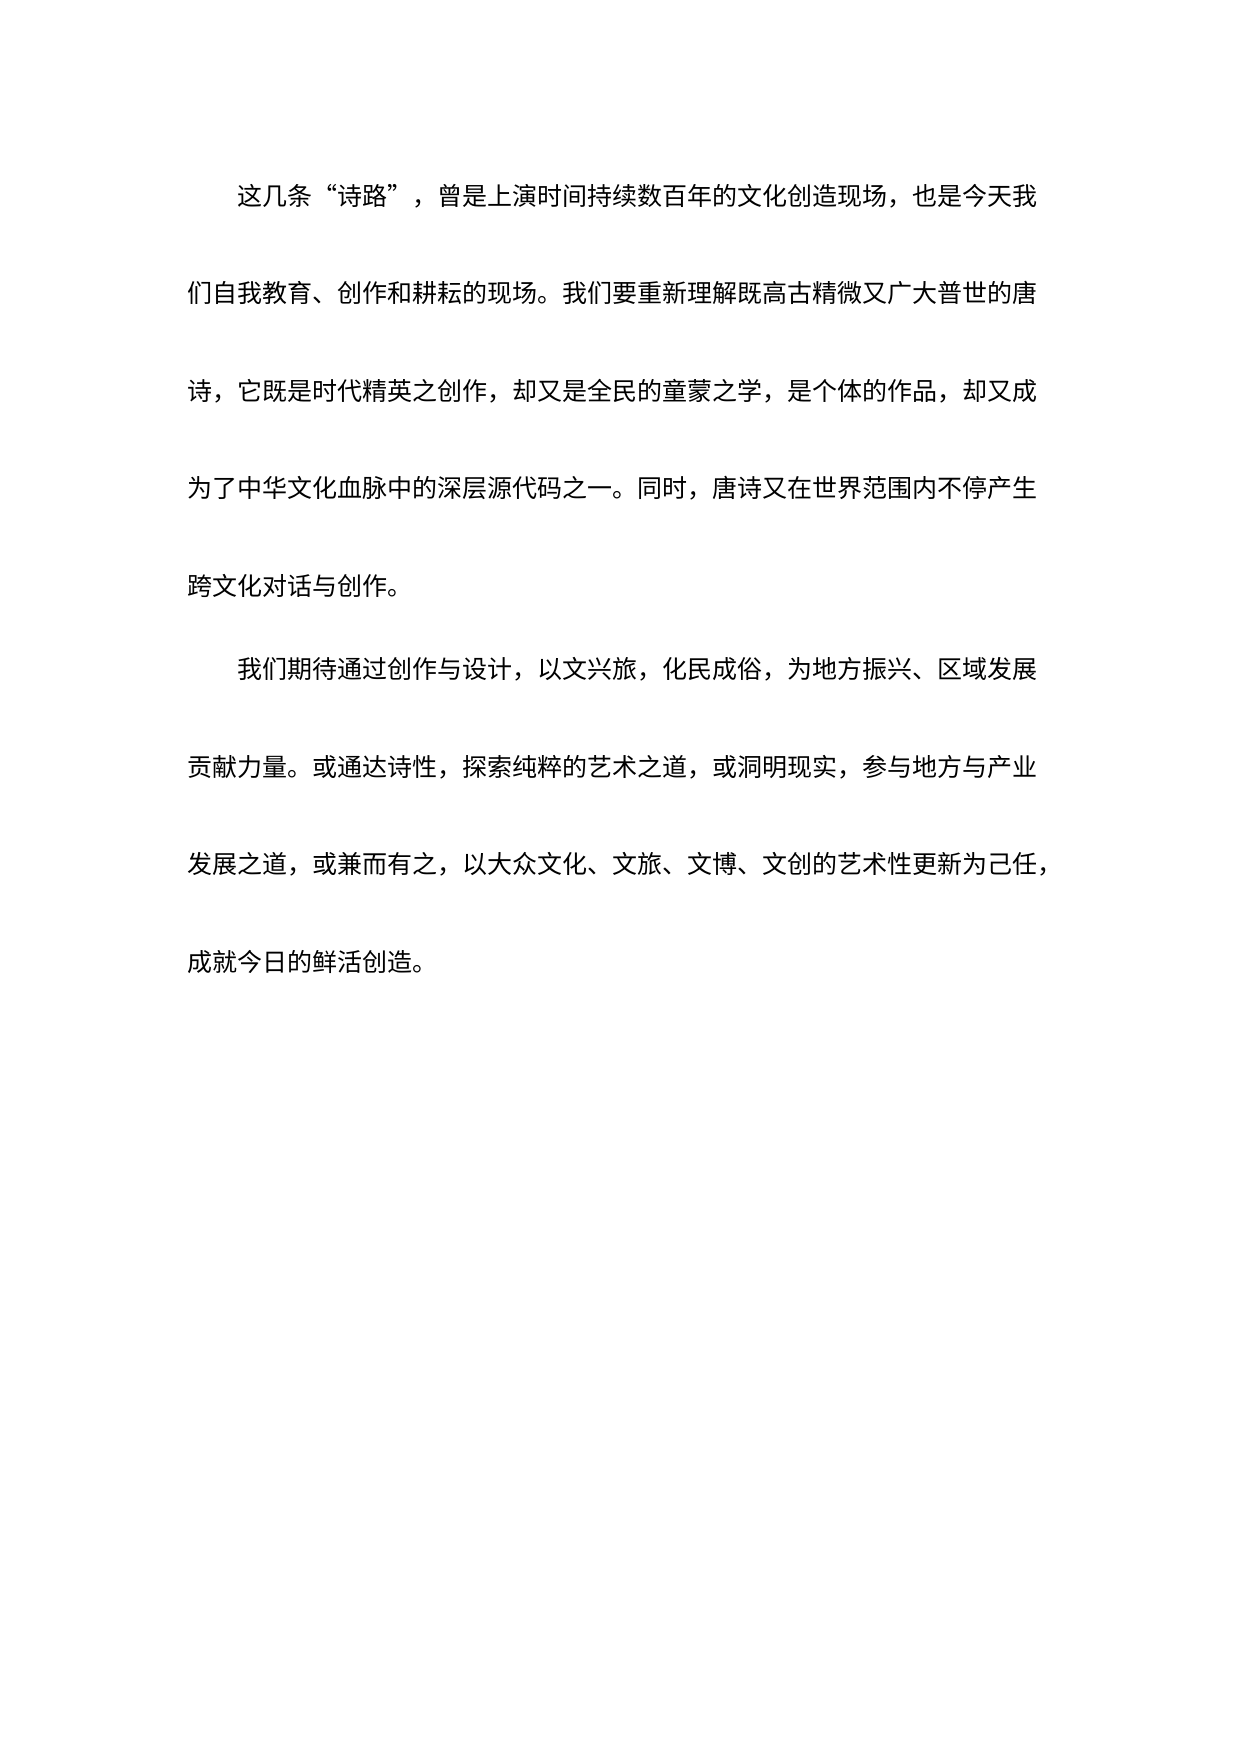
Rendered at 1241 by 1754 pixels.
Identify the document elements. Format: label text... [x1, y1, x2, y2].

text 这几条“诗路”，曾是上演时间持续数百年的文化创造现场，也是今天我们自我教育、创作和耕耘的现场。我们要重新理解既高古精微又广大普世的唐诗，它既是时代精英之创作，却又是全民的童蒙之学，是个体的作品，却又成为了中华文化血脉中的深层源代码之一。同时，唐诗又在世界范围内不停产生跨文化对话与创作。 [187, 162, 1053, 617]
text 我们期待通过创作与设计，以文兴旅，化民成俗，为地方振兴、区域发展贡献力量。或通达诗性，探索纯粹的艺术之道，或洞明现实，参与地方与产业发展之道，或兼而有之，以大众文化、文旅、文博、文创的艺术性更新为己任，成就今日的鲜活创造。 [187, 635, 1053, 993]
